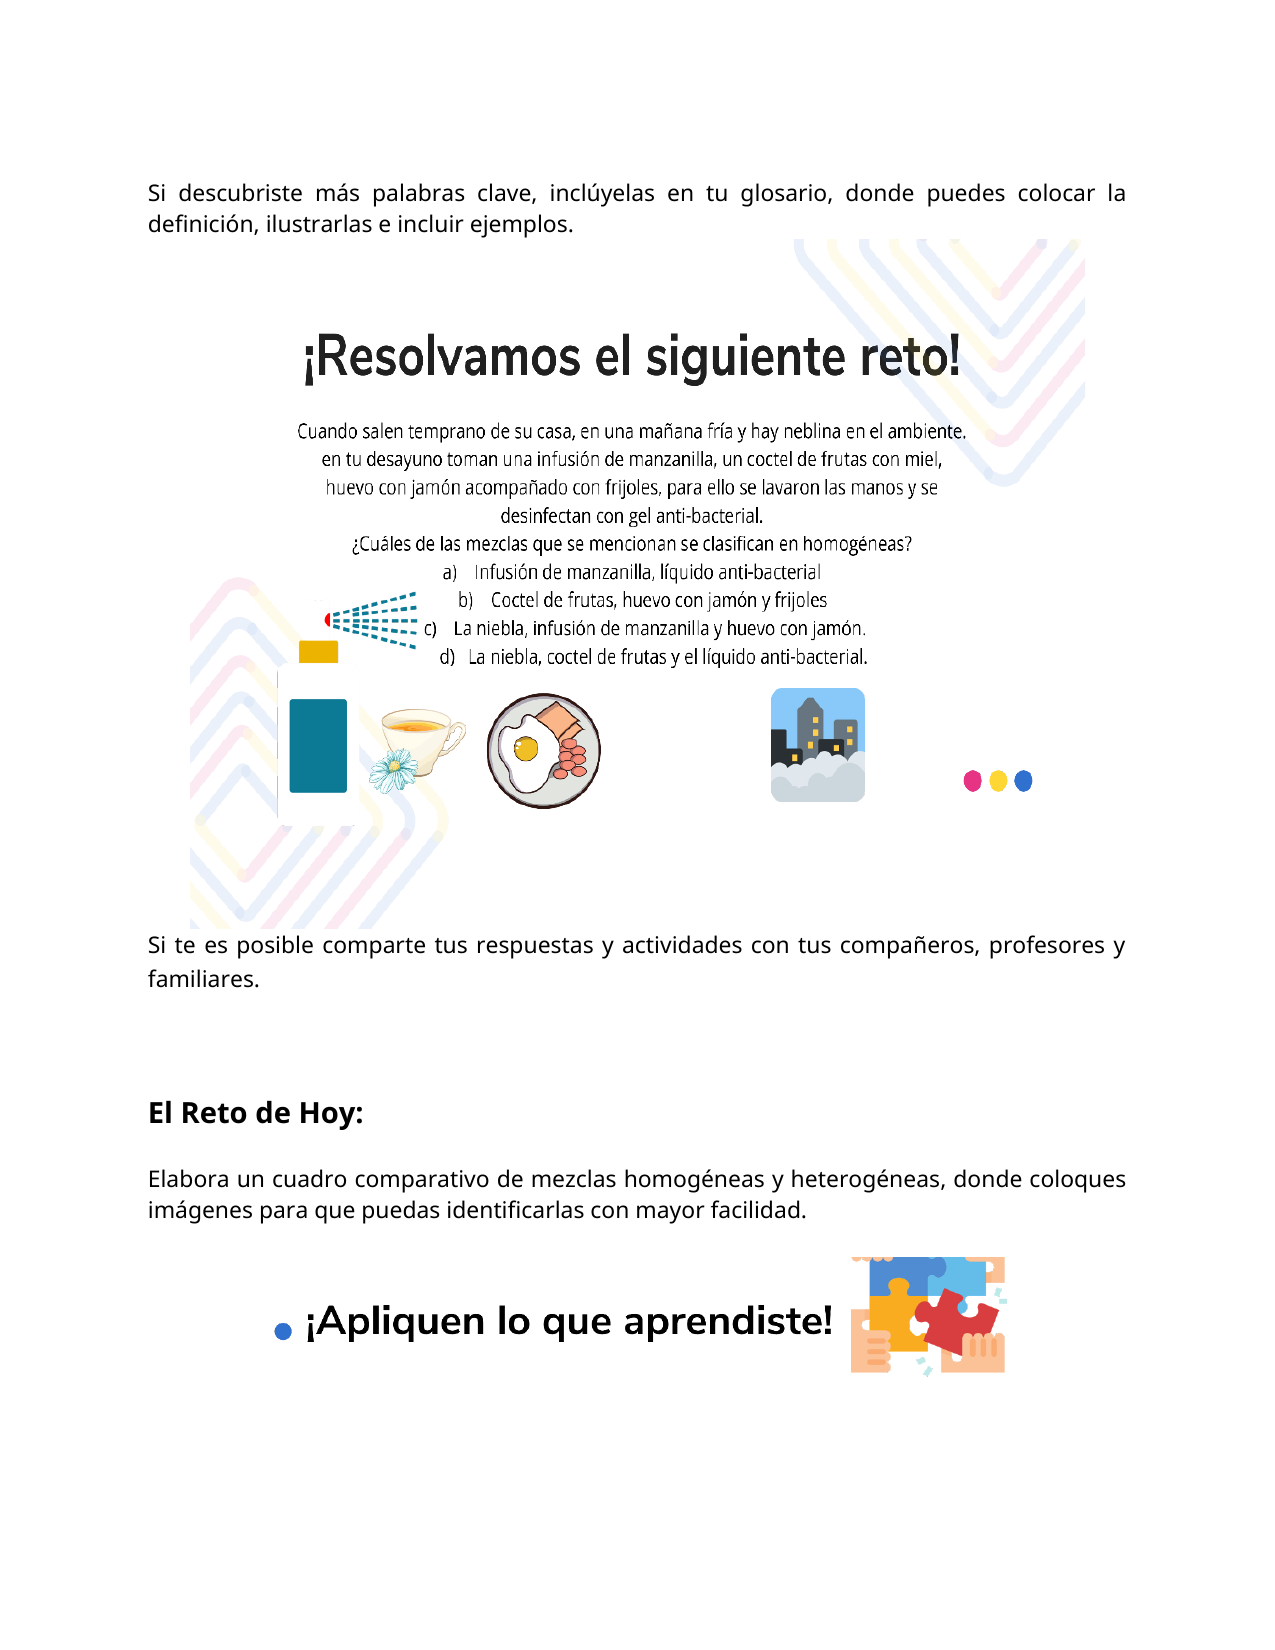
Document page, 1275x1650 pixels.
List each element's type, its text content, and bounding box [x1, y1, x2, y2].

text Si descubriste más palabras clave, inclúyelas en tu glosario, donde puedes colocar la definición, ilustrarlas e incluir ejemplos. [148, 177, 1127, 240]
picture [242, 1257, 1033, 1401]
text Si te es posible comparte tus respuestas y actividades con tus compañeros, profesores y familiares. [148, 929, 1127, 994]
text Elabora un cuadro comparativo de mezclas homogéneas y heterogéneas, donde coloques imágenes para que puedas identificarlas con mayor facilidad. [148, 1163, 1127, 1226]
text El Reto de Hoy: [148, 1092, 1127, 1132]
picture [190, 239, 1086, 929]
